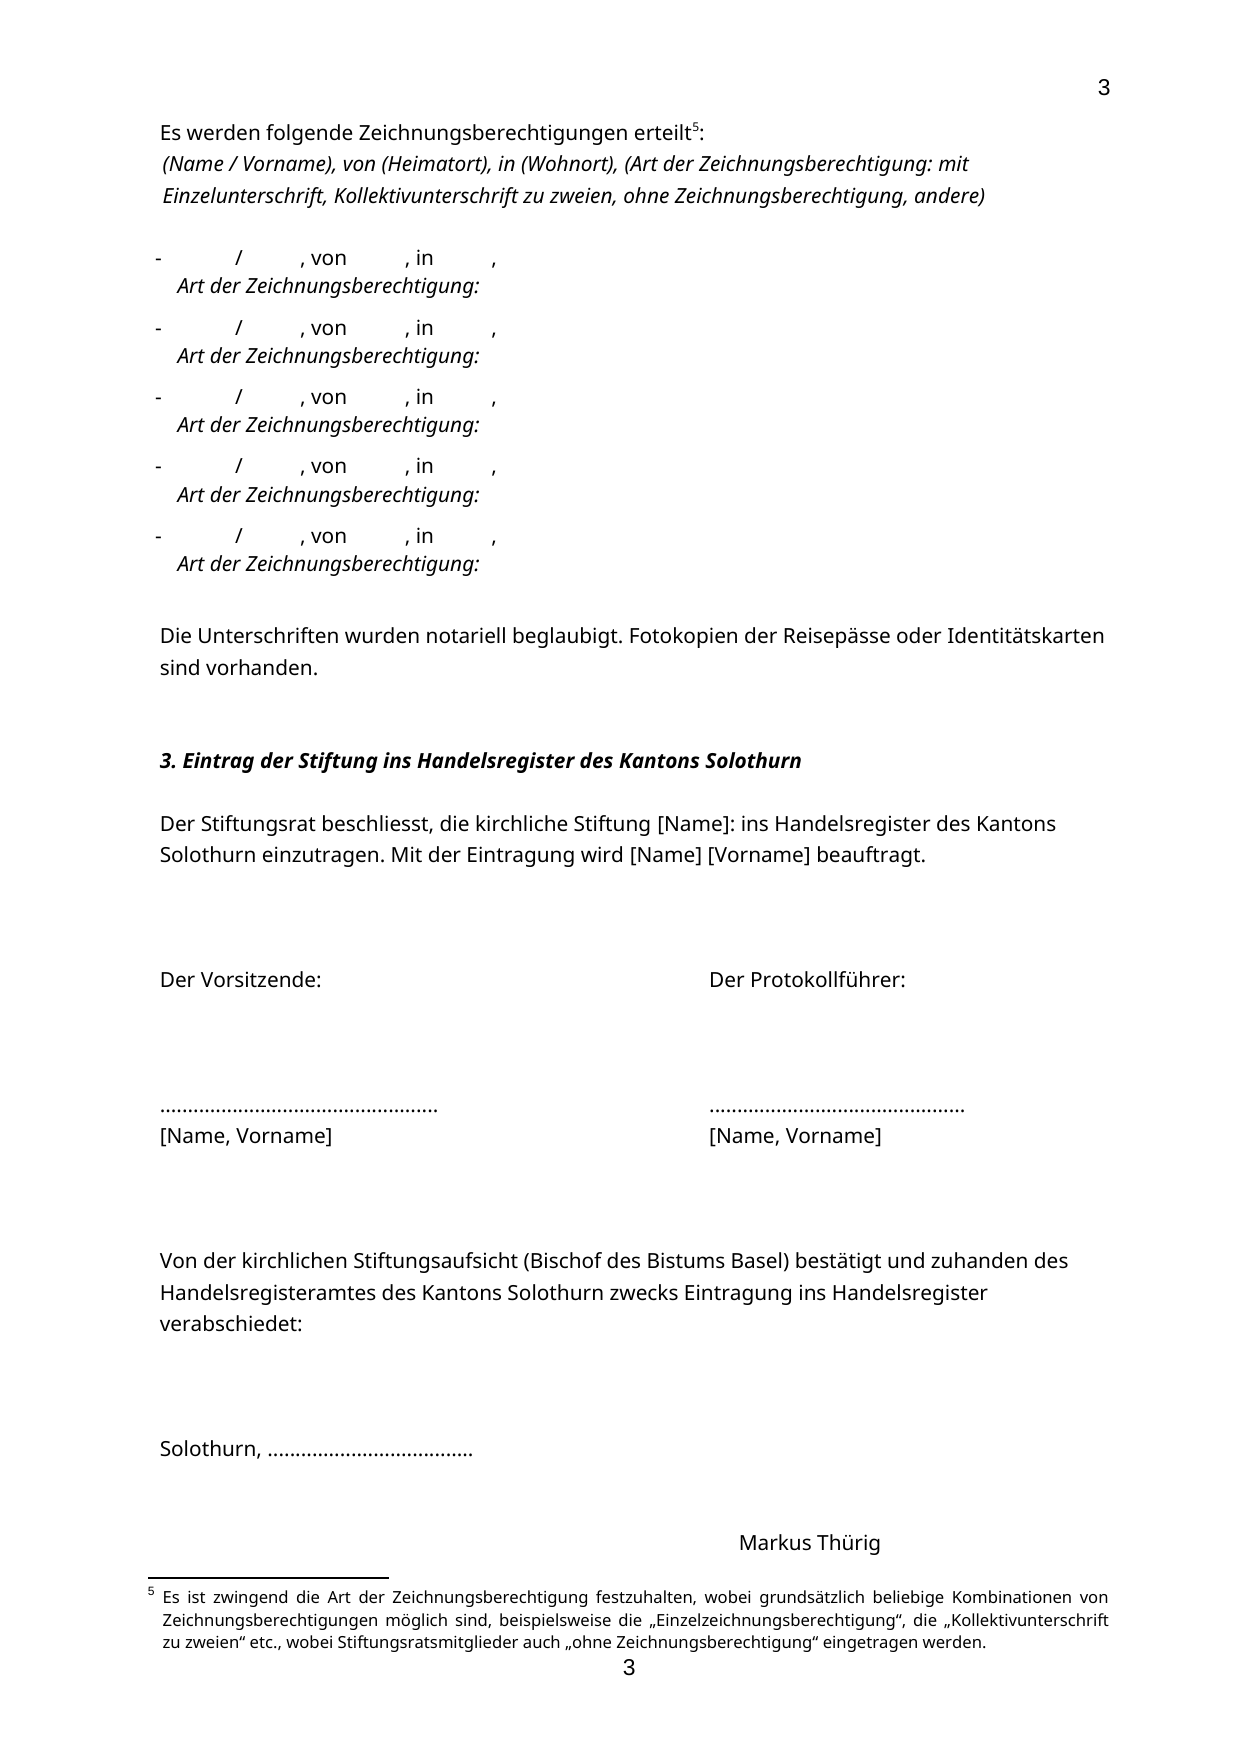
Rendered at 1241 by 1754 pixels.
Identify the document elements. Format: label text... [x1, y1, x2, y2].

text Es werden folgende Zeichnungsberechtigungen erteilt: [159, 118, 1110, 147]
text [Name, Vorname] [Name, Vorname] [159, 1121, 1110, 1150]
text Von der kirchlichen Stiftungsaufsicht (Bischof des Bistums Basel) bestätigt und zuhanden des Handelsregisteramtes des Kantons Solothurn zwecks Eintragung ins Handelsregister verabschiedet: [159, 1246, 1110, 1337]
text Markus Thürig [159, 1528, 1110, 1556]
text Der Stiftungsrat beschliesst, die kirchliche Stiftung [Name]: ins Handelsregister des Kantons Solothurn einzutragen. Mit der Eintragung wird [Name] [Vorname] beauftragt. [159, 809, 1110, 868]
list / , von , in , Art der Zeichnungsberechtigung: [155, 451, 1110, 508]
text 3. Eintrag der Stiftung ins Handelsregister des Kantons Solothurn [159, 746, 1110, 775]
list / , von , in , Art der Zeichnungsberechtigung: [155, 521, 1110, 578]
text .................................................. .............................................. [159, 1090, 1110, 1118]
list / , von , in , Art der Zeichnungsberechtigung: [155, 313, 1110, 369]
list / , von , in , Art der Zeichnungsberechtigung: [155, 382, 1110, 439]
text (Name / Vorname), von (Heimatort), in (Wohnort), (Art der Zeichnungsberechtigung: mit Einzelunterschrift, Kollektivunterschrift zu zweien, ohne Zeichnungsberechtigung, andere) [162, 149, 1110, 209]
text Die Unterschriften wurden notariell beglaubigt. Fotokopien der Reisepässe oder Identitätskarten sind vorhanden. [159, 621, 1110, 681]
list / , von , in , Art der Zeichnungsberechtigung: [155, 243, 1110, 300]
text Solothurn, ..................................... [159, 1434, 1110, 1462]
text Der Vorsitzende: Der Protokollführer: [159, 965, 1110, 993]
